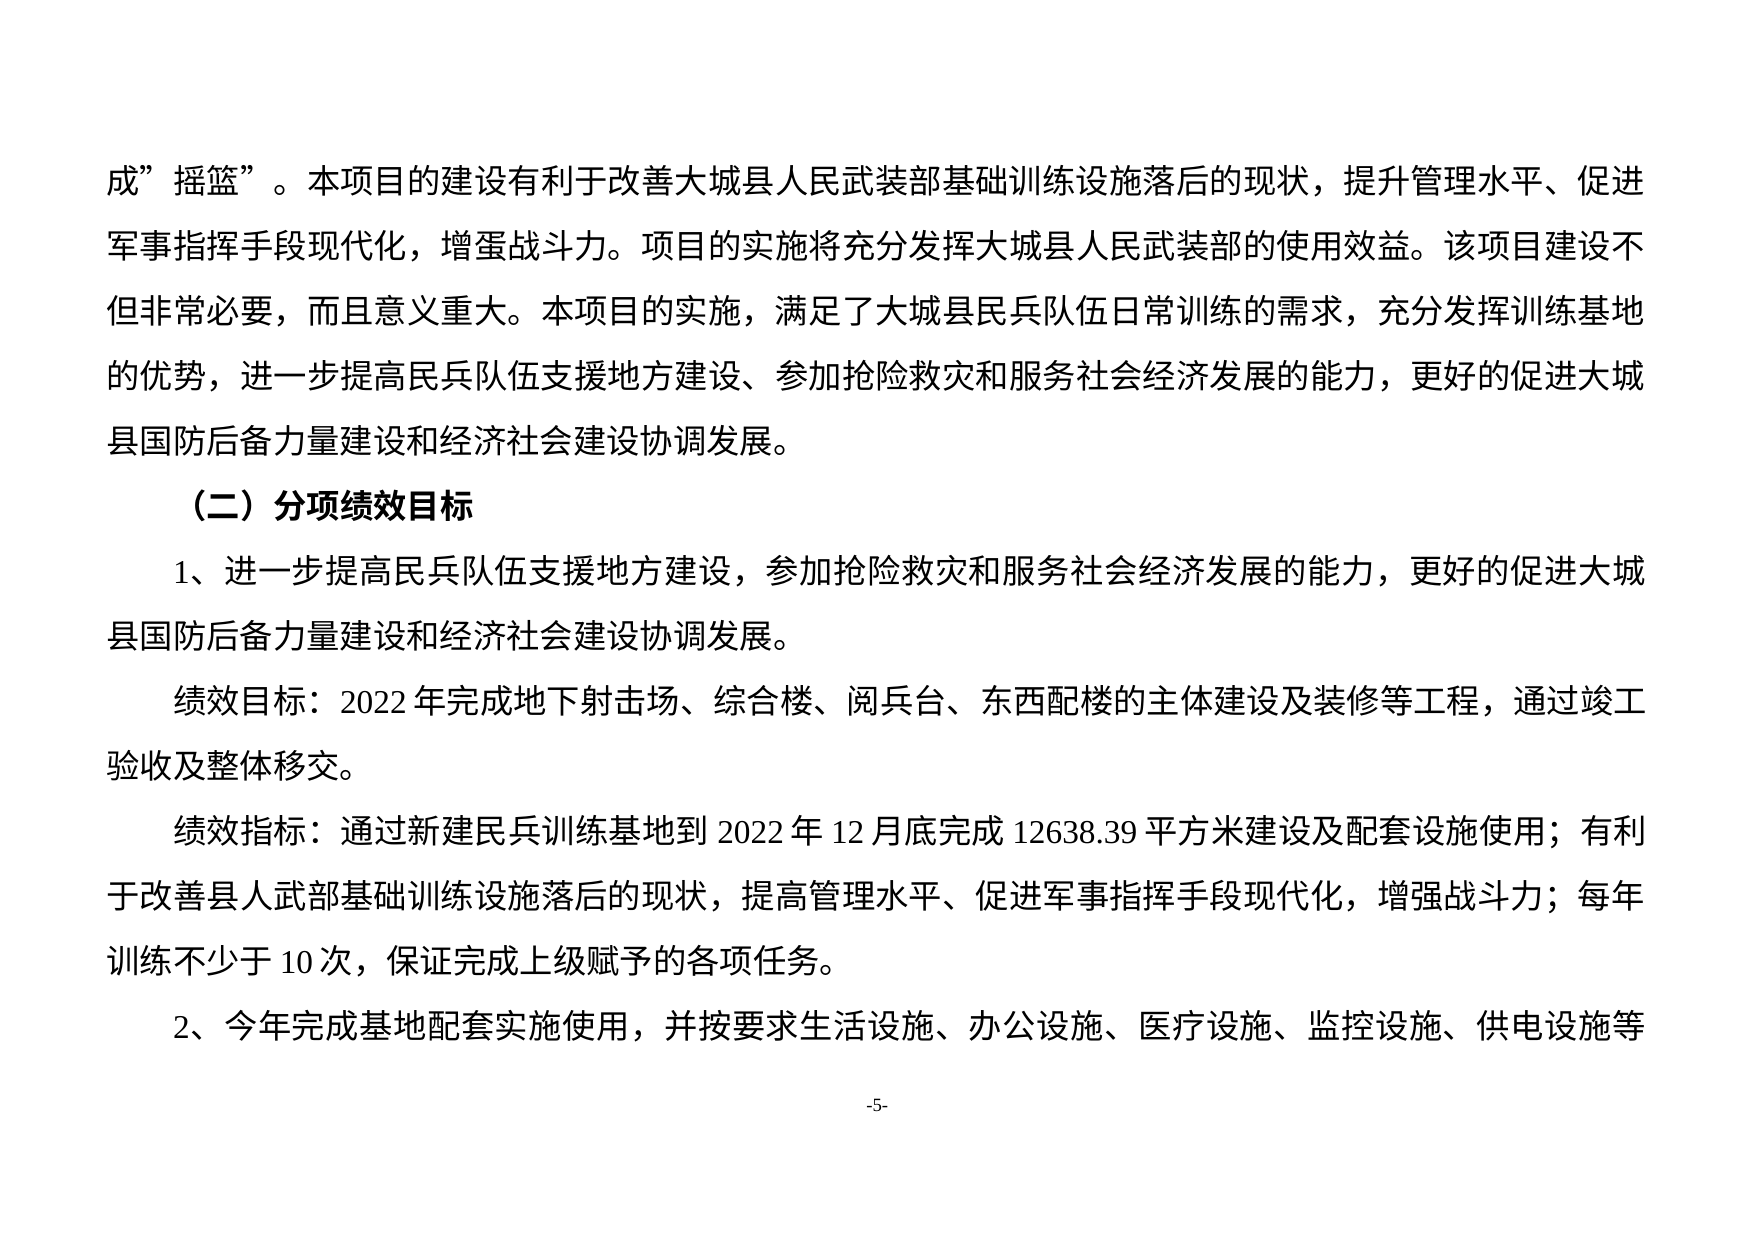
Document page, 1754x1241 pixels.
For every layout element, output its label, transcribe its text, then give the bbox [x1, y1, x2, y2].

text （二）分项绩效目标 [106, 471, 1648, 536]
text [106, 991, 1648, 1056]
text 1、进一步提高民兵队伍支援地方建设，参加抢险救灾和服务社会经济发展的能力，更好的促进大城县国防后备力量建设和经济社会建设协调发展。 [106, 536, 1648, 666]
text 绩效目标：2022年完成地下射击场、综合楼、阅兵台、东西配楼的主体建设及装修等工程，通过竣工验收及整体移交。 [106, 666, 1648, 796]
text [106, 146, 1648, 471]
text 绩效指标：通过新建民兵训练基地到2022年12月底完成12638.39平方米建设及配套设施使用；有利于改善县人武部基础训练设施落后的现状，提高管理水平、促进军事指挥手段现代化，增强战斗力；每年训练不少于10次，保证完成上级赋予的各项任务。 [106, 796, 1648, 991]
